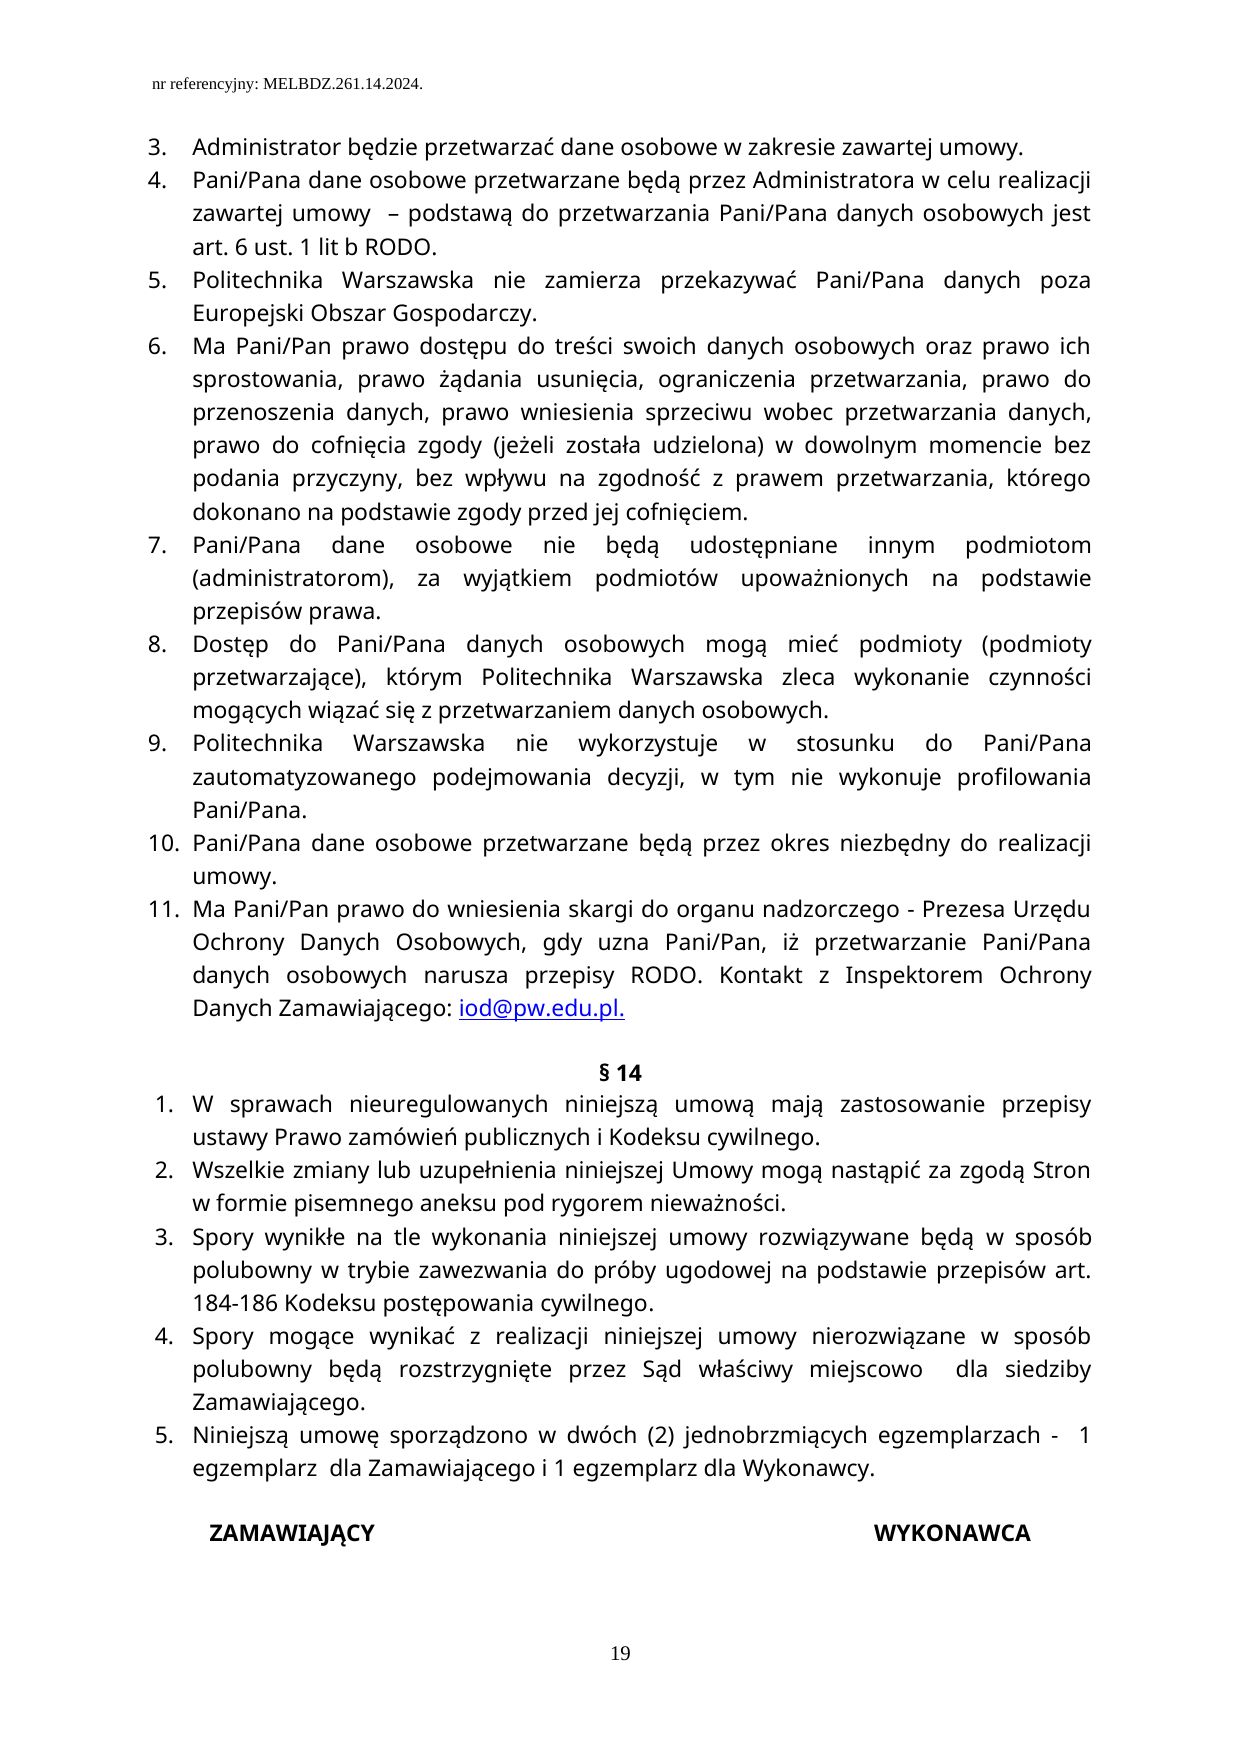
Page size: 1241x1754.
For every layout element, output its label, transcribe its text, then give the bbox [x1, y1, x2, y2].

list Politechnika Warszawska nie zamierza przekazywać Pani/Pana danych poza Europejski Obszar Gospodarczy. [148, 263, 1092, 328]
list Politechnika Warszawska nie wykorzystuje w stosunku do Pani/Pana zautomatyzowanego podejmowania decyzji, w tym nie wykonuje profilowania Pani/Pana. [148, 727, 1092, 825]
list Administrator będzie przetwarzać dane osobowe w zakresie zawartej umowy. [148, 131, 1092, 162]
text ZAMAWIAJĄCY WYKONAWCA [148, 1517, 1092, 1577]
list Wszelkie zmiany lub uzupełnienia niniejszej Umowy mogą nastąpić za zgodą Stron w formie pisemnego aneksu pod rygorem nieważności. [154, 1154, 1092, 1218]
list Spory wynikłe na tle wykonania niniejszej umowy rozwiązywane będą w sposób polubowny w trybie zawezwania do próby ugodowej na podstawie przepisów art. 184-186 Kodeksu postępowania cywilnego. [154, 1220, 1092, 1318]
list Spory mogące wynikać z realizacji niniejszej umowy nierozwiązane w sposób polubowny będą rozstrzygnięte przez Sąd właściwy miejscowo dla siedziby Zamawiającego. [154, 1320, 1092, 1417]
list Niniejszą umowę sporządzono w dwóch (2) jednobrzmiących egzemplarzach - 1 egzemplarz dla Zamawiającego i 1 egzemplarz dla Wykonawcy. [154, 1419, 1092, 1483]
list Pani/Pana dane osobowe przetwarzane będą przez Administratora w celu realizacji zawartej umowy – podstawą do przetwarzania Pani/Pana danych osobowych jest art. 6 ust. 1 lit b RODO. [148, 164, 1092, 262]
list Ma Pani/Pan prawo do wniesienia skargi do organu nadzorczego - Prezesa Urzędu Ochrony Danych Osobowych, gdy uzna Pani/Pan, iż przetwarzanie Pani/Pana danych osobowych narusza przepisy RODO. Kontakt z Inspektorem Ochrony Danych Zamawiającego: iod@pw.edu.pl. [148, 893, 1092, 1023]
list Pani/Pana dane osobowe przetwarzane będą przez okres niezbędny do realizacji umowy. [148, 827, 1092, 891]
list Dostęp do Pani/Pana danych osobowych mogą mieć podmioty (podmioty przetwarzające), którym Politechnika Warszawska zleca wykonanie czynności mogących wiązać się z przetwarzaniem danych osobowych. [148, 628, 1092, 725]
list W sprawach nieuregulowanych niniejszą umową mają zastosowanie przepisy ustawy Prawo zamówień publicznych i Kodeksu cywilnego. [154, 1088, 1092, 1152]
list Ma Pani/Pan prawo dostępu do treści swoich danych osobowych oraz prawo ich sprostowania, prawo żądania usunięcia, ograniczenia przetwarzania, prawo do przenoszenia danych, prawo wniesienia sprzeciwu wobec przetwarzania danych, prawo do cofnięcia zgody (jeżeli została udzielona) w dowolnym momencie bez podania przyczyny, bez wpływu na zgodność z prawem przetwarzania, którego dokonano na podstawie zgody przed jej cofnięciem. [148, 330, 1092, 527]
list Pani/Pana dane osobowe nie będą udostępniane innym podmiotom (administratorom), za wyjątkiem podmiotów upoważnionych na podstawie przepisów prawa. [148, 528, 1092, 626]
text § 14 [148, 1057, 1092, 1088]
